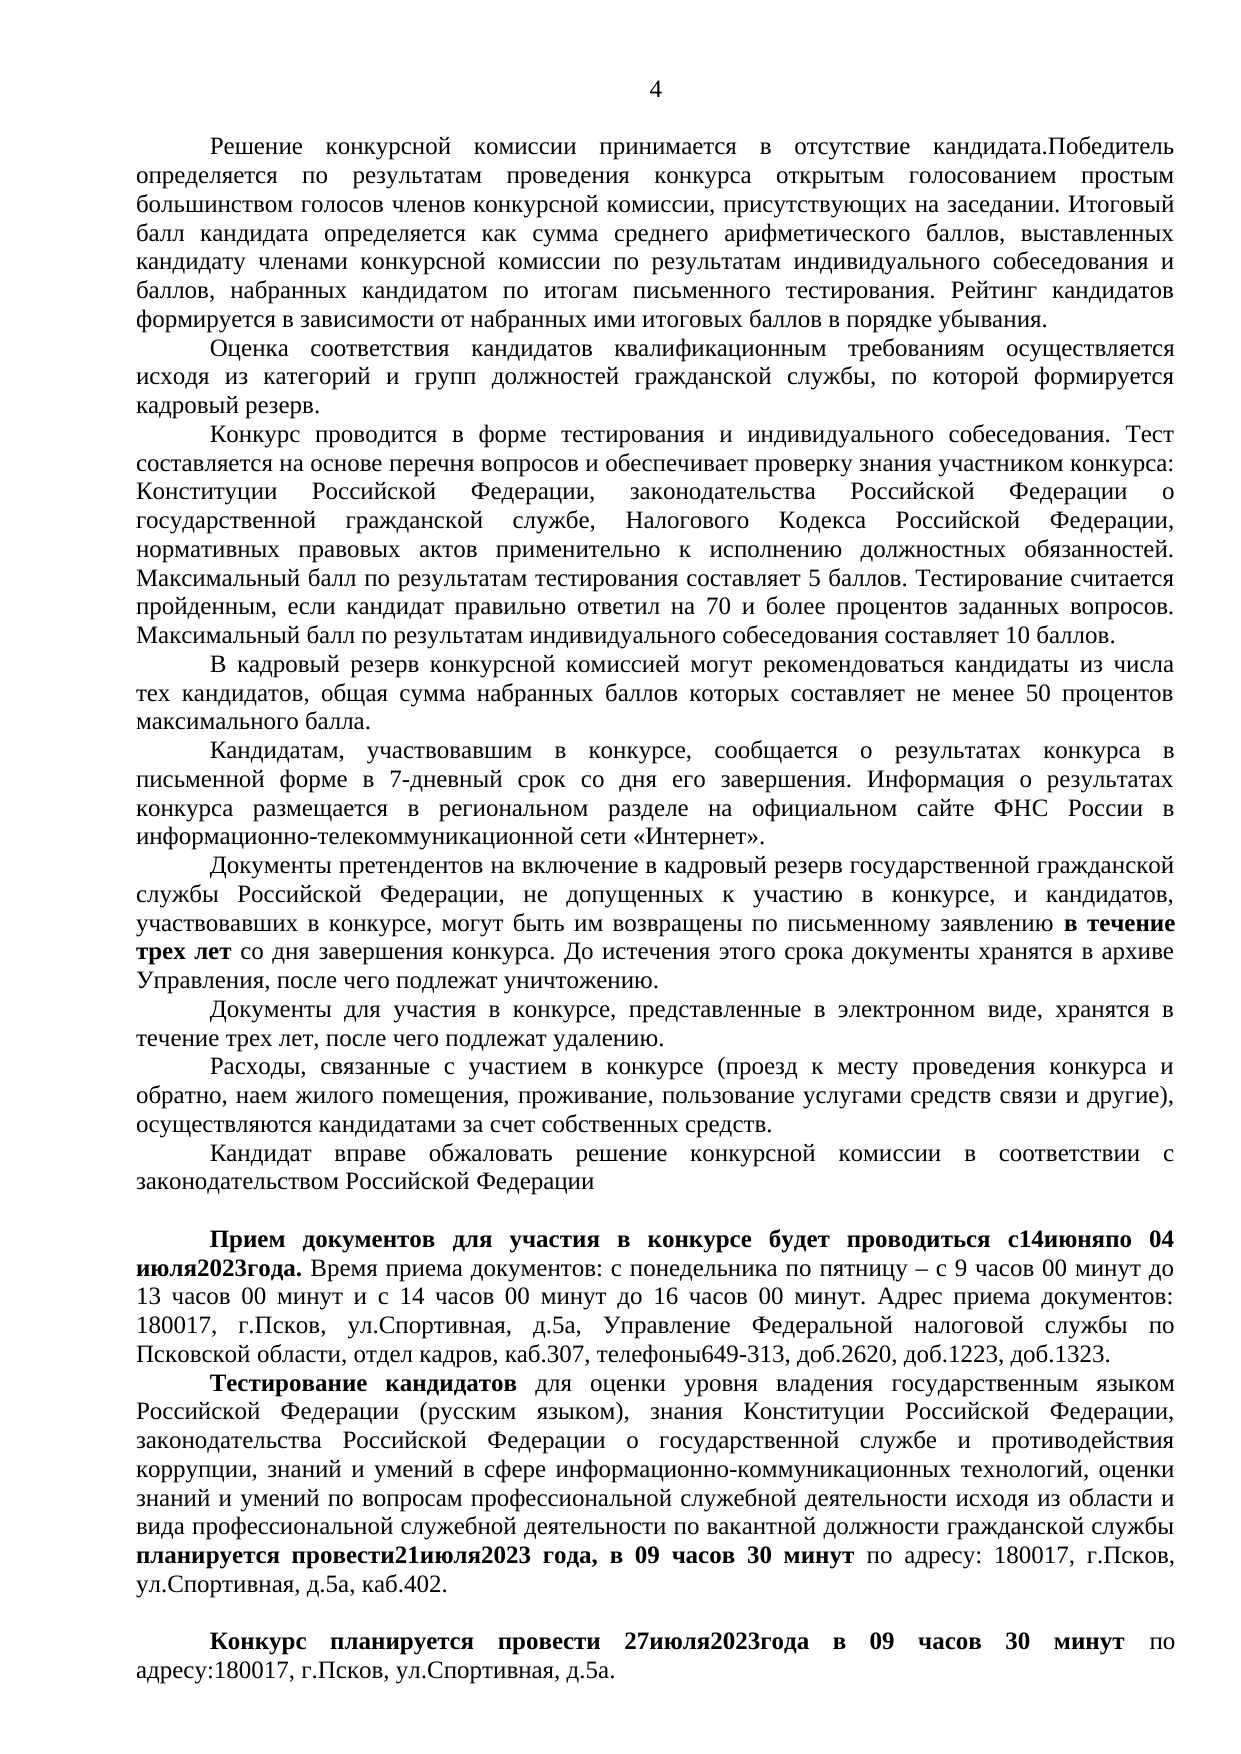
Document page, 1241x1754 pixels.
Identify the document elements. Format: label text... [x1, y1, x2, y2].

text Прием документов для участия в конкурсе будет проводиться с14июняпо 04 июля2023года. Время приема документов: с понедельника по пятницу – с 9 часов 00 минут до 13 часов 00 минут и с 14 часов 00 минут до 16 часов 00 минут. Адрес приема документов: 180017, г.Псков, ул.Спортивная, д.5а, Управление Федеральной налоговой службы по Псковской области, отдел кадров, каб.307, телефоны649-313, доб.2620, доб.1223, доб.1323. [136, 1224, 1175, 1368]
text Расходы, связанные с участием в конкурсе (проезд к месту проведения конкурса и обратно, наем жилого помещения, проживание, пользование услугами средств связи и другие), осуществляются кандидатами за счет собственных средств. [136, 1051, 1175, 1138]
text Кандидатам, участвовавшим в конкурсе, сообщается о результатах конкурса в письменной форме в 7-дневный срок со дня его завершения. Информация о результатах конкурса размещается в региональном разделе на официальном сайте ФНС России в информационно-телекоммуникационной сети «Интернет». [136, 735, 1175, 850]
text Решение конкурсной комиссии принимается в отсутствие кандидата.Победитель определяется по результатам проведения конкурса открытым голосованием простым большинством голосов членов конкурсной комиссии, присутствующих на заседании. Итоговый балл кандидата определяется как сумма среднего арифметического баллов, выставленных кандидату членами конкурсной комиссии по результатам индивидуального собеседования и баллов, набранных кандидатом по итогам письменного тестирования. Рейтинг кандидатов формируется в зависимости от набранных ими итоговых баллов в порядке убывания. [136, 131, 1175, 333]
text Документы претендентов на включение в кадровый резерв государственной гражданской службы Российской Федерации, не допущенных к участию в конкурсе, и кандидатов, участвовавших в конкурсе, могут быть им возвращены по письменному заявлению в течение трех лет со дня завершения конкурса. До истечения этого срока документы хранятся в архиве Управления, после чего подлежат уничтожению. [136, 850, 1175, 994]
text Конкурс планируется провести 27июля2023года в 09 часов 30 минут по адресу:180017, г.Псков, ул.Спортивная, д.5а. [136, 1626, 1175, 1684]
text Кандидат вправе обжаловать решение конкурсной комиссии в соответствии с законодательством Российской Федерации [136, 1138, 1175, 1195]
text Документы для участия в конкурсе, представленные в электронном виде, хранятся в течение трех лет, после чего подлежат удалению. [136, 994, 1175, 1051]
text В кадровый резерв конкурсной комиссией могут рекомендоваться кандидаты из числа тех кандидатов, общая сумма набранных баллов которых составляет не менее 50 процентов максимального балла. [136, 649, 1175, 735]
text Оценка соответствия кандидатов квалификационным требованиям осуществляется исходя из категорий и групп должностей гражданской службы, по которой формируется кадровый резерв. [136, 333, 1175, 419]
text Конкурс проводится в форме тестирования и индивидуального собеседования. Тест составляется на основе перечня вопросов и обеспечивает проверку знания участником конкурса: Конституции Российской Федерации, законодательства Российской Федерации о государственной гражданской службе, Налогового Кодекса Российской Федерации, нормативных правовых актов применительно к исполнению должностных обязанностей. Максимальный балл по результатам тестирования составляет 5 баллов. Тестирование считается пройденным, если кандидат правильно ответил на 70 и более процентов заданных вопросов. Максимальный балл по результатам индивидуального собеседования составляет 10 баллов. [136, 419, 1175, 649]
text Тестирование кандидатов для оценки уровня владения государственным языком Российской Федерации (русским языком), знания Конституции Российской Федерации, законодательства Российской Федерации о государственной службе и противодействия коррупции, знаний и умений в сфере информационно-коммуникационных технологий, оценки знаний и умений по вопросам профессиональной служебной деятельности исходя из области и вида профессиональной служебной деятельности по вакантной должности гражданской службы планируется провести21июля2023 года, в 09 часов 30 минут по адресу: 180017, г.Псков, ул.Спортивная, д.5а, каб.402. [136, 1368, 1175, 1598]
